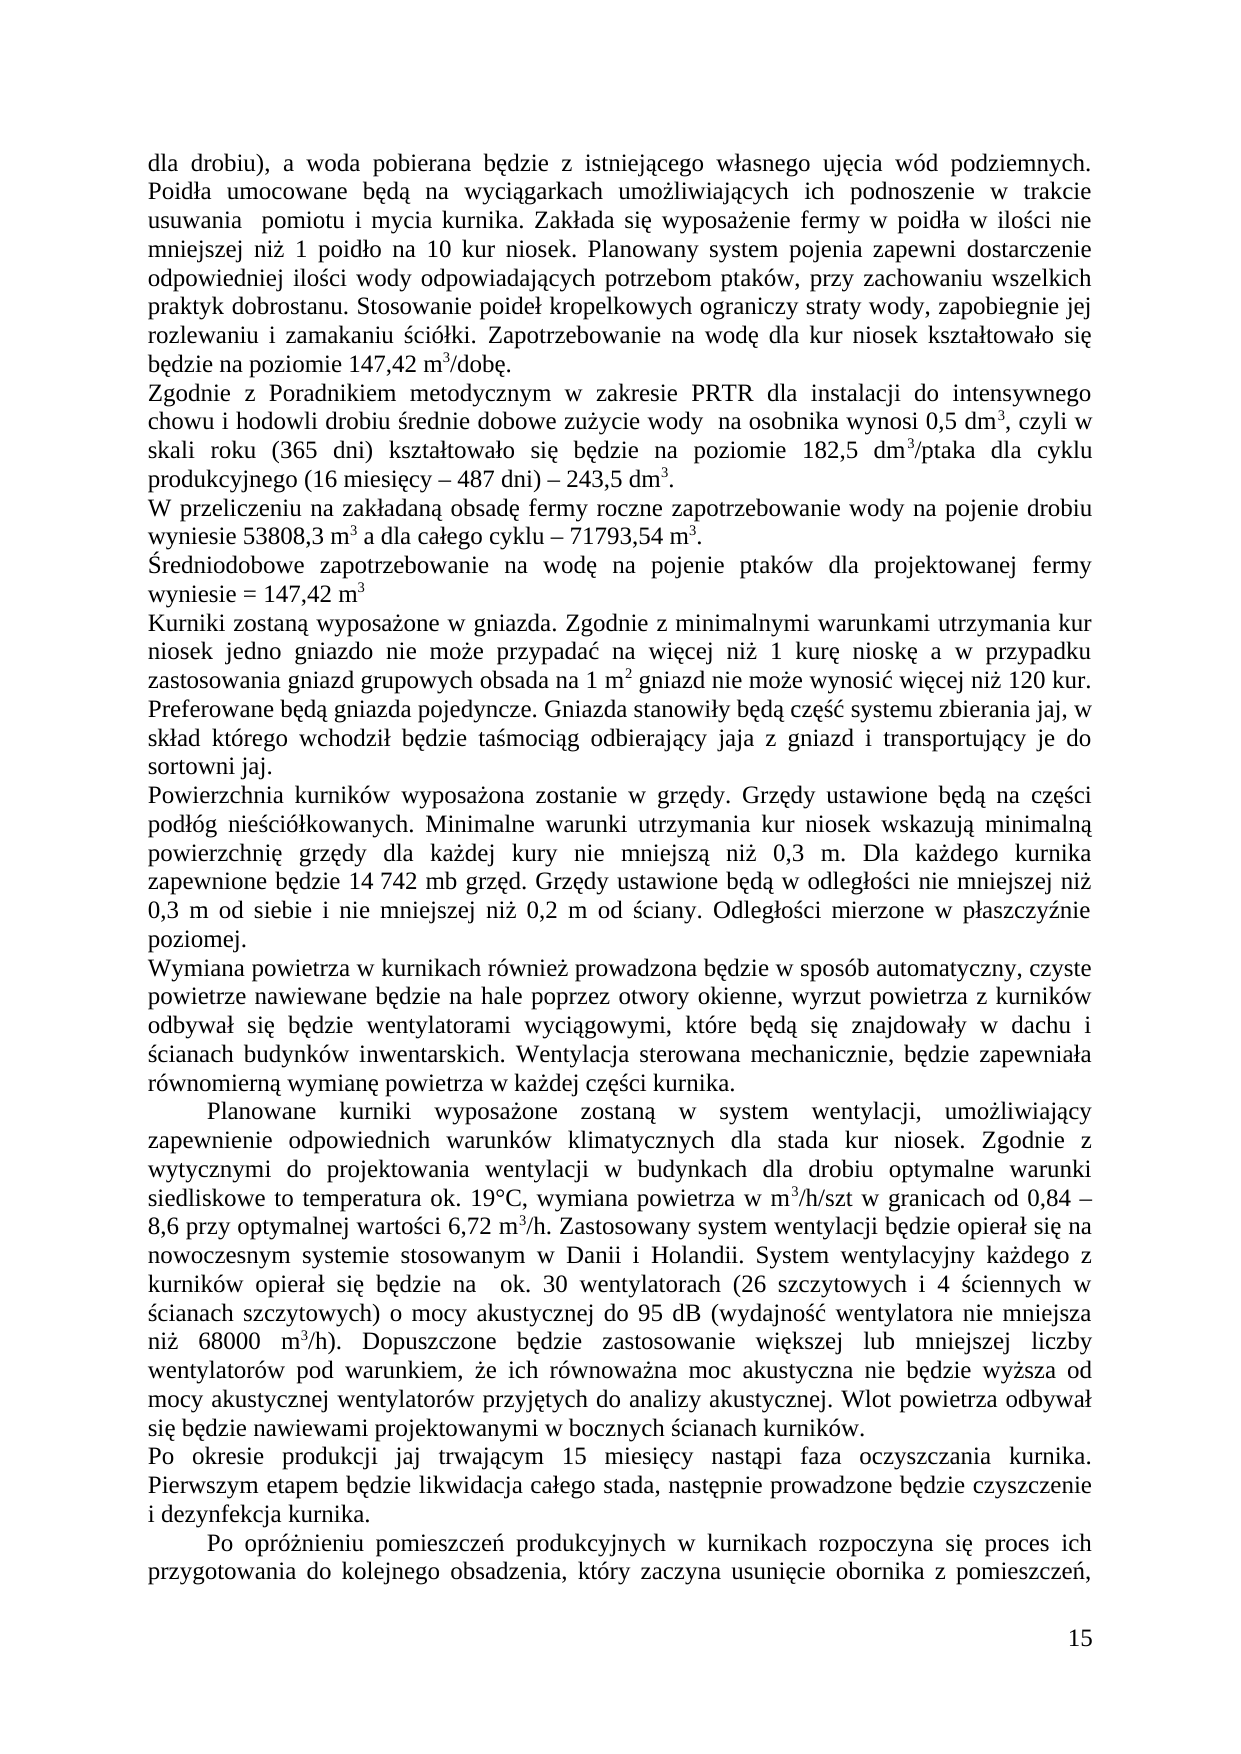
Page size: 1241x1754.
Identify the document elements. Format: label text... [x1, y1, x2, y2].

text W przeliczeniu na zakładaną obsadę fermy roczne zapotrzebowanie wody na pojenie drobiu wyniesie 53808,3 m3 a dla całego cyklu – 71793,54 m3. [148, 493, 1093, 550]
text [148, 1528, 1093, 1585]
text Zgodnie z Poradnikiem metodycznym w zakresie PRTR dla instalacji do intensywnego chowu i hodowli drobiu średnie dobowe zużycie wody na osobnika wynosi 0,5 dm3, czyli w skali roku (365 dni) kształtowało się będzie na poziomie 182,5 dm3/ptaka dla cyklu produkcyjnego (16 miesięcy – 487 dni) – 243,5 dm3. [148, 378, 1093, 493]
text Po okresie produkcji jaj trwającym 15 miesięcy nastąpi faza oczyszczania kurnika. Pierwszym etapem będzie likwidacja całego stada, następnie prowadzone będzie czyszczenie i dezynfekcja kurnika. [148, 1441, 1093, 1528]
text Wymiana powietrza w kurnikach również prowadzona będzie w sposób automatyczny, czyste powietrze nawiewane będzie na hale poprzez otwory okienne, wyrzut powietrza z kurników odbywał się będzie wentylatorami wyciągowymi, które będą się znajdowały w dachu i ścianach budynków inwentarskich. Wentylacja sterowana mechanicznie, będzie zapewniała równomierną wymianę powietrza w każdej części kurnika. [148, 953, 1093, 1096]
text Średniodobowe zapotrzebowanie na wodę na pojenie ptaków dla projektowanej fermy wyniesie = 147,42 m3 [148, 550, 1093, 608]
text Powierzchnia kurników wyposażona zostanie w grzędy. Grzędy ustawione będą na części podłóg nieściółkowanych. Minimalne warunki utrzymania kur niosek wskazują minimalną powierzchnię grzędy dla każdej kury nie mniejszą niż 0,3 m. Dla każdego kurnika zapewnione będzie 14 742 mb grzęd. Grzędy ustawione będą w odległości nie mniejszej niż 0,3 m od siebie i nie mniejszej niż 0,2 m od ściany. Odległości mierzone w płaszczyźnie poziomej. [148, 780, 1093, 953]
text Kurniki zostaną wyposażone w gniazda. Zgodnie z minimalnymi warunkami utrzymania kur niosek jedno gniazdo nie może przypadać na więcej niż 1 kurę nioskę a w przypadku zastosowania gniazd grupowych obsada na 1 m2 gniazd nie może wynosić więcej niż 120 kur. Preferowane będą gniazda pojedyncze. Gniazda stanowiły będą część systemu zbierania jaj, w skład którego wchodził będzie taśmociąg odbierający jaja z gniazd i transportujący je do sortowni jaj. [148, 608, 1093, 780]
text Planowane kurniki wyposażone zostaną w system wentylacji, umożliwiający zapewnienie odpowiednich warunków klimatycznych dla stada kur niosek. Zgodnie z wytycznymi do projektowania wentylacji w budynkach dla drobiu optymalne warunki siedliskowe to temperatura ok. 19°C, wymiana powietrza w m3/h/szt w granicach od 0,84 – 8,6 przy optymalnej wartości 6,72 m3/h. Zastosowany system wentylacji będzie opierał się na nowoczesnym systemie stosowanym w Danii i Holandii. System wentylacyjny każdego z kurników opierał się będzie na ok. 30 wentylatorach (26 szczytowych i 4 ściennych w ścianach szczytowych) o mocy akustycznej do 95 dB (wydajność wentylatora nie mniejsza niż 68000 m3/h). Dopuszczone będzie zastosowanie większej lub mniejszej liczby wentylatorów pod warunkiem, że ich równoważna moc akustyczna nie będzie wyższa od mocy akustycznej wentylatorów przyjętych do analizy akustycznej. Wlot powietrza odbywał się będzie nawiewami projektowanymi w bocznych ścianach kurników. [148, 1096, 1093, 1441]
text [148, 148, 1093, 378]
